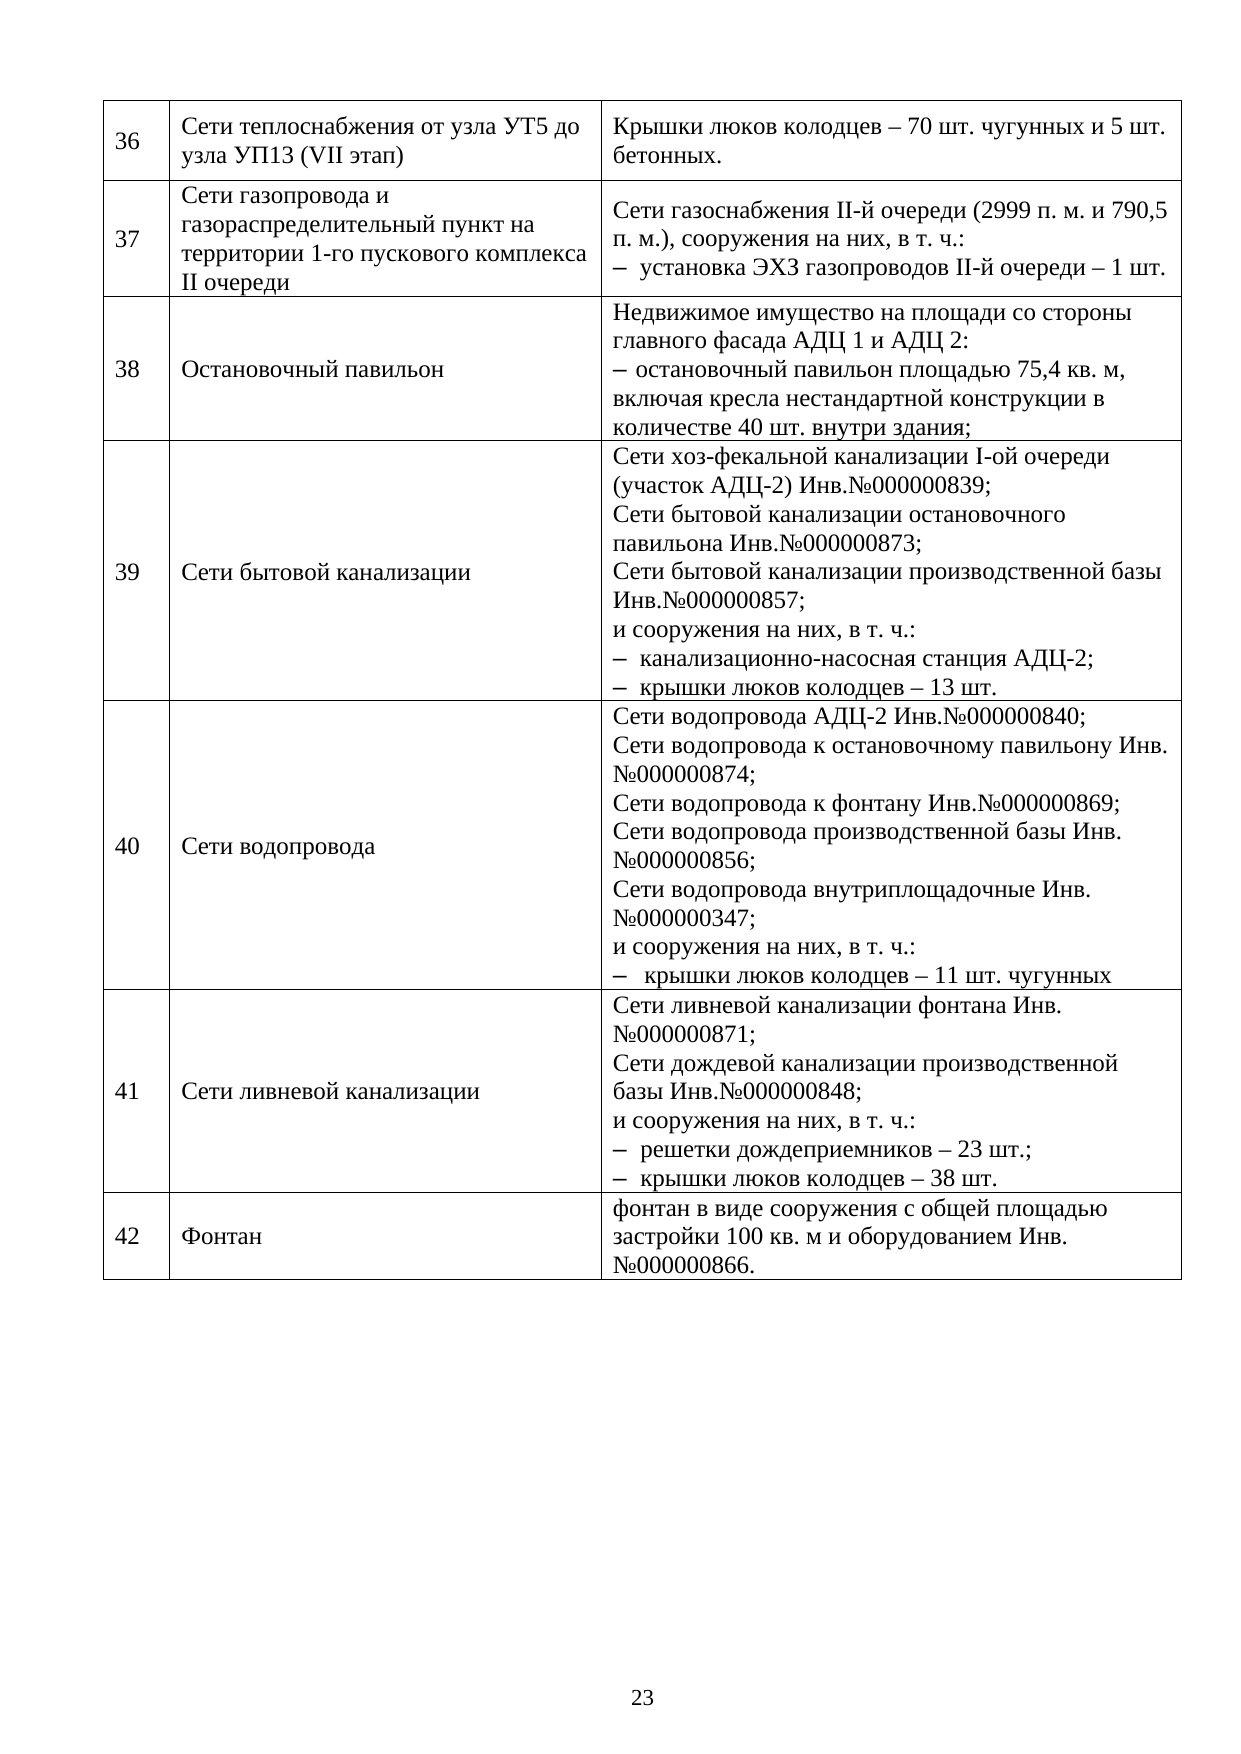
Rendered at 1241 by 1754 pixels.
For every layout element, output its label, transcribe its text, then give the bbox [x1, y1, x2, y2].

table_cell фонтан в виде сооружения с общей площадью застройки 100 кв. м и оборудованием Инв.№000000866. [602, 1193, 1181, 1279]
table_cell Остановочный павильон [170, 297, 601, 440]
table_cell 36 [104, 101, 169, 179]
table_cell Недвижимое имущество на площади со стороны главного фасада АДЦ 1 и АДЦ 2: остановочный павильон площадью 75,4 кв. м, включая кресла нестандартной конструкции в количестве 40 шт. внутри здания; [602, 297, 1181, 440]
table_cell 42 [104, 1193, 169, 1279]
table_cell 37 [104, 181, 169, 296]
table_cell Сети теплоснабжения от узла УТ5 до узла УП13 (VII этап) [170, 101, 601, 179]
table_cell Крышки люков колодцев – 70 шт. чугунных и 5 шт. бетонных. [602, 101, 1181, 179]
table_cell Сети хоз-фекальной канализации -ой очереди (участок АДЦ-2) Инв.№000000839; Сети бытовой канализации остановочного павильона Инв.№000000873; Сети бытовой канализации производственной базы Инв.№000000857; и сооружения на них, в т. ч.: канализационно-насосная станция АДЦ-2; крышки люков колодцев – 13 шт. [602, 441, 1181, 700]
table_cell Фонтан [170, 1193, 601, 1279]
table_cell Сети бытовой канализации [170, 441, 601, 700]
table_cell 41 [104, 990, 169, 1192]
table_cell Сети водопровода АДЦ-2 Инв.№000000840; Сети водопровода к остановочному павильону Инв.№000000874; Сети водопровода к фонтану Инв.№000000869; Сети водопровода производственной базы Инв.№000000856; Сети водопровода внутриплощадочные Инв.№000000347; и сооружения на них, в т. ч.: крышки люков колодцев – 11 шт. чугунных [602, 701, 1181, 989]
table_cell Сети ливневой канализации [170, 990, 601, 1192]
table_cell Сети водопровода [170, 701, 601, 989]
table_cell Сети газоснабжения II-й очереди (2999 п. м. и 790,5 п. м.), сооружения на них, в т. ч.: установка ЭХЗ газопроводов II-й очереди – 1 шт. [602, 181, 1181, 296]
table_cell Сети газопровода и газораспределительный пункт на территории 1-го пускового комплекса II очереди [170, 181, 601, 296]
table_cell 38 [104, 297, 169, 440]
table_cell Сети ливневой канализации фонтана Инв.№000000871; Сети дождевой канализации производственной базы Инв.№000000848; и сооружения на них, в т. ч.: решетки дождеприемников – 23 шт.; крышки люков колодцев – 38 шт. [602, 990, 1181, 1192]
table_cell 39 [104, 441, 169, 700]
table_cell 40 [104, 701, 169, 989]
